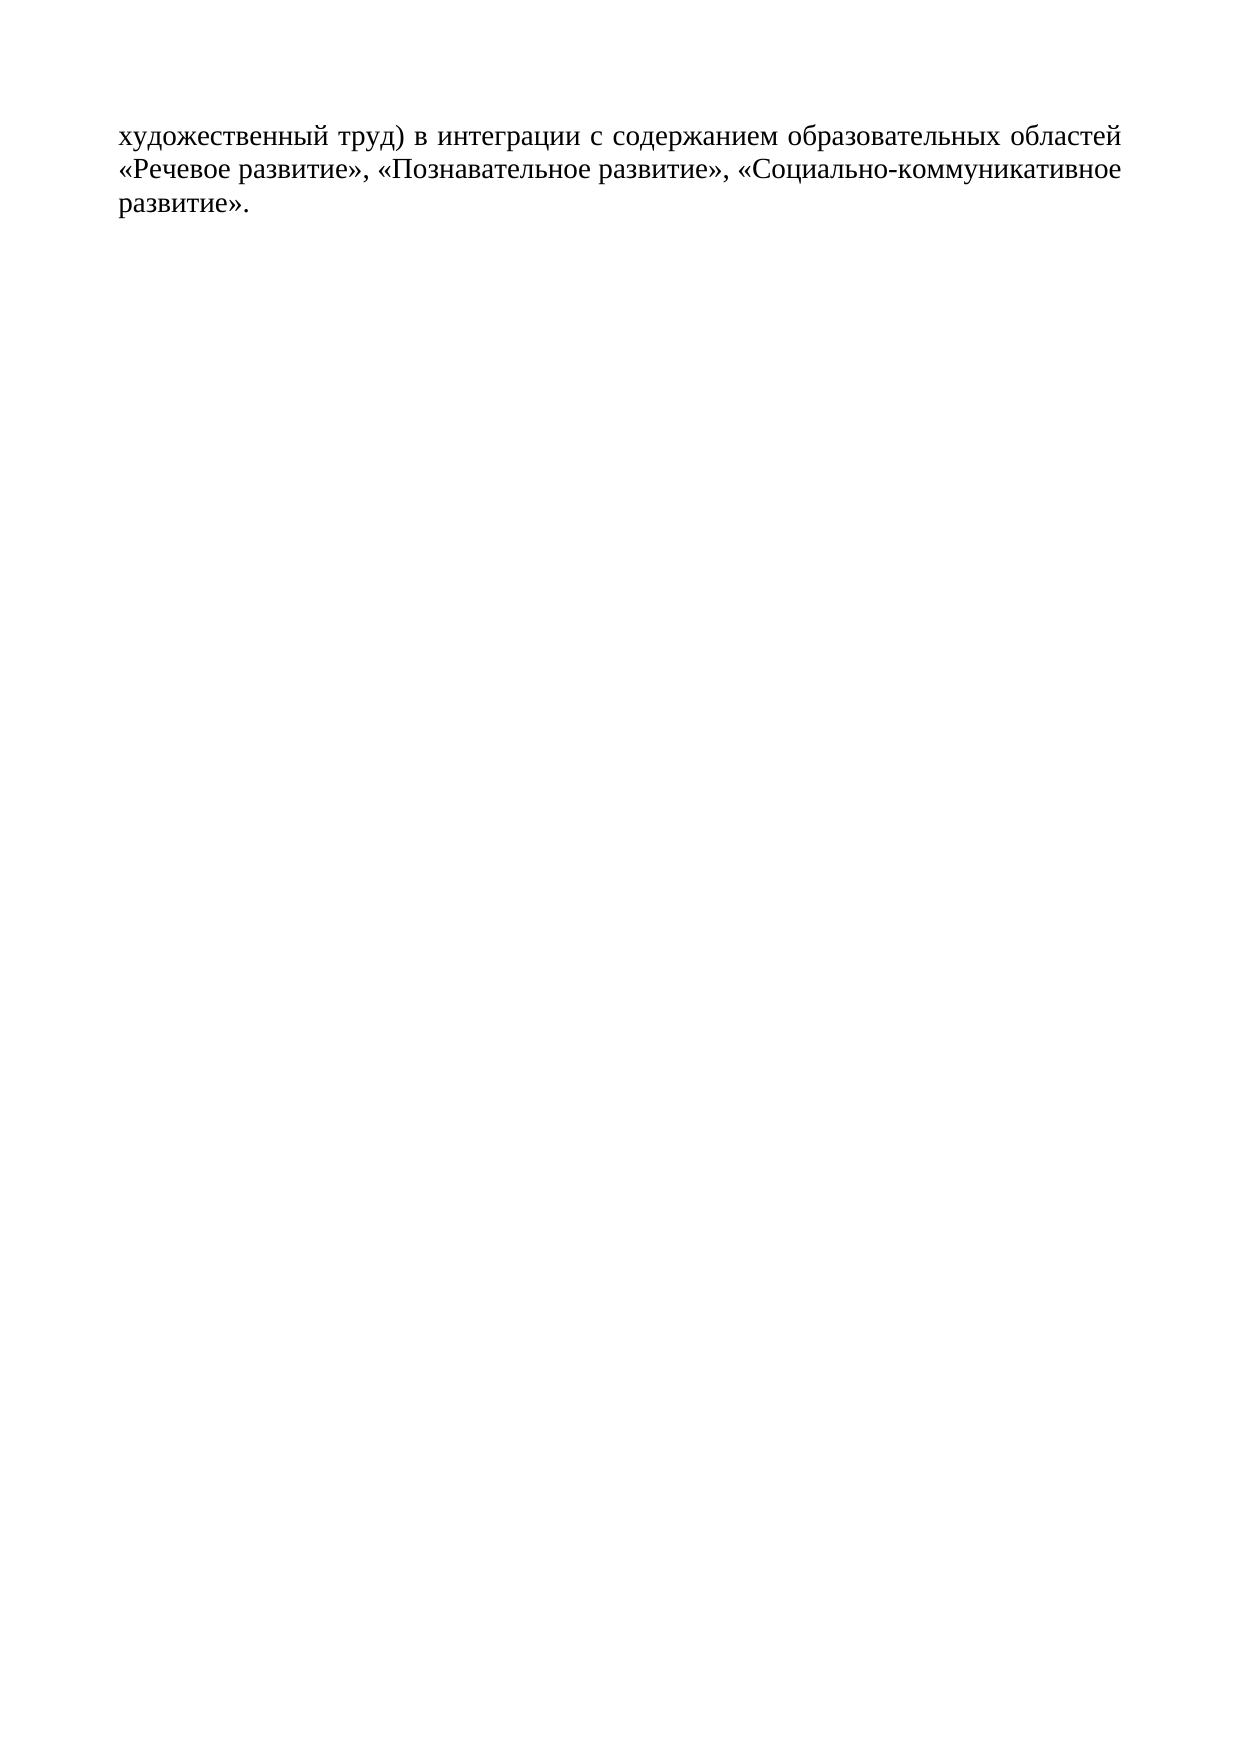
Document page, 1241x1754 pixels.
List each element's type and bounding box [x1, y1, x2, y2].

text [118, 118, 1122, 219]
